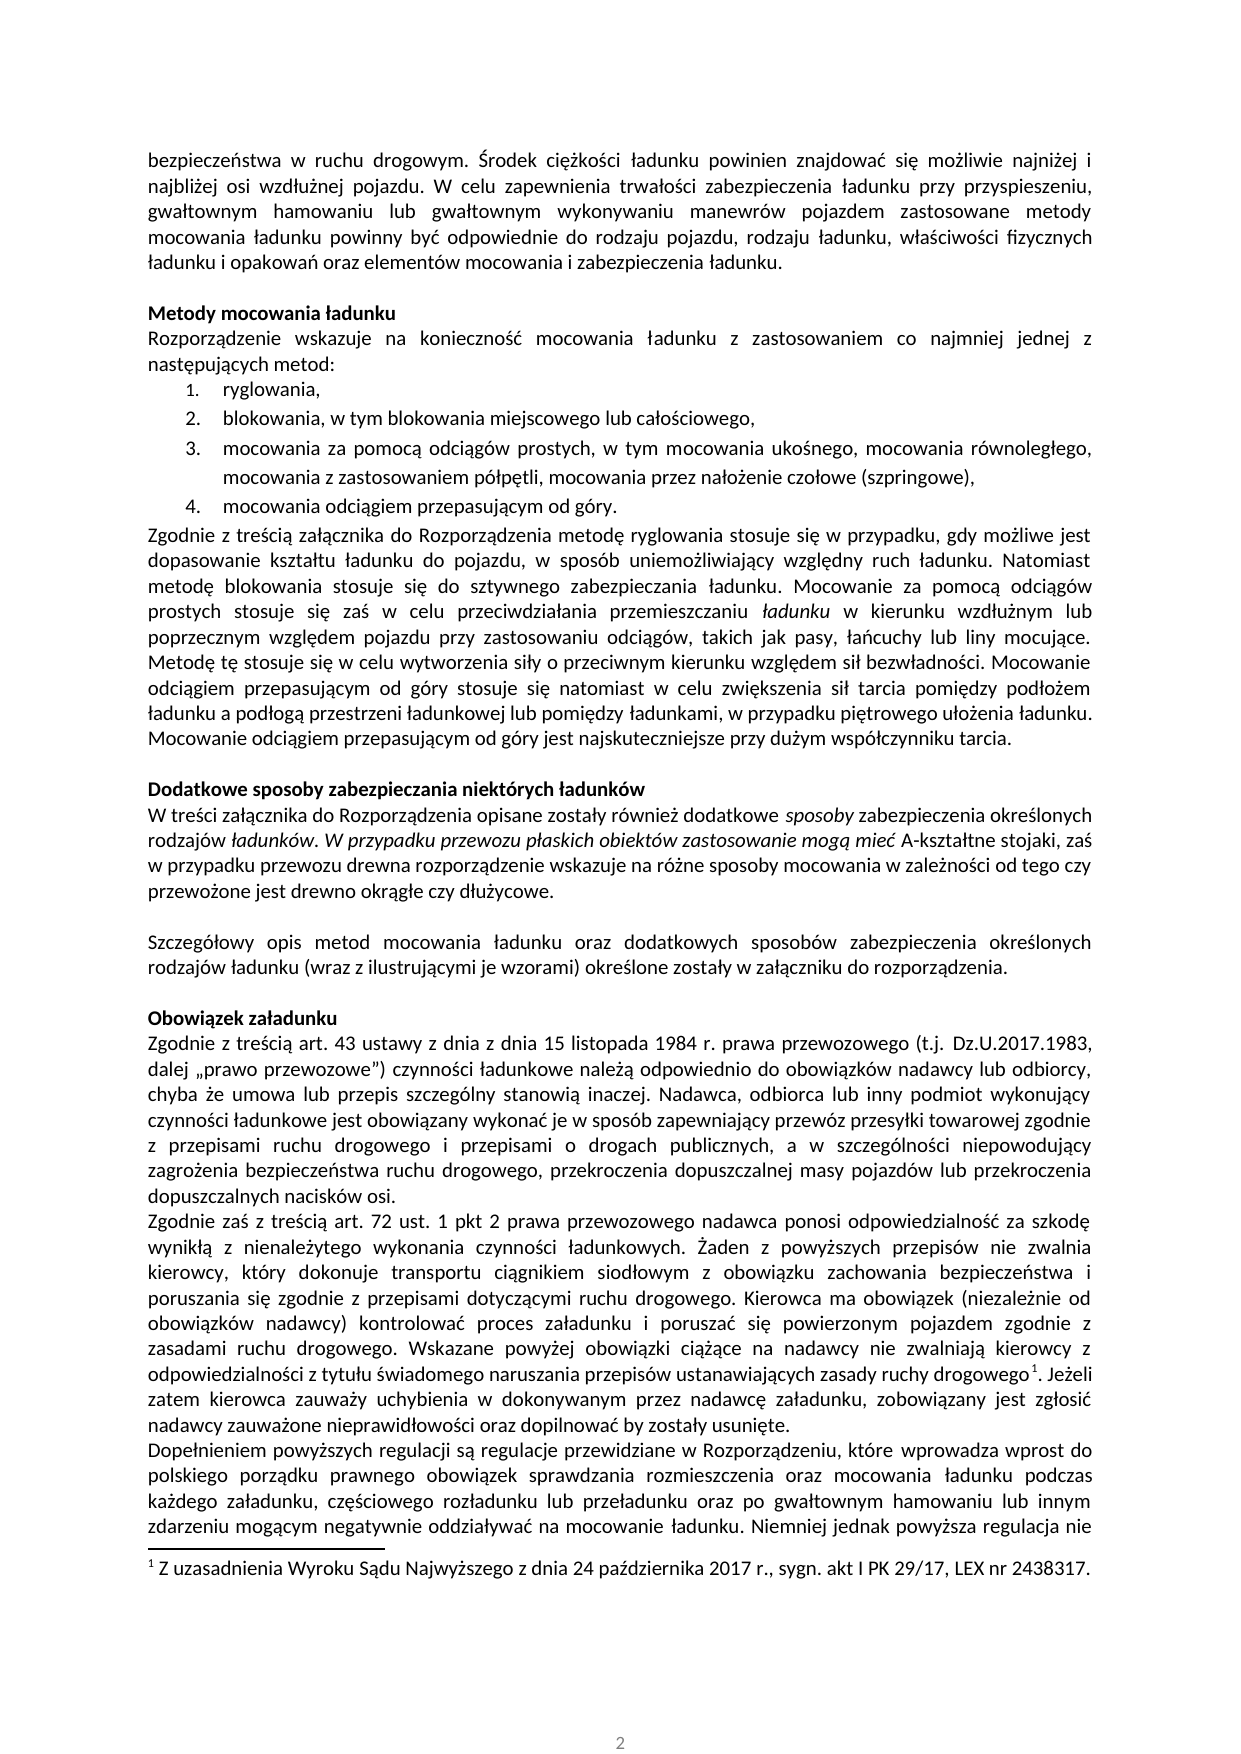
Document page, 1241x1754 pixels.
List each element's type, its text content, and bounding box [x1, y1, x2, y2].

list mocowania odciągiem przepasującym od góry. [185, 493, 1092, 518]
text Obowiązek załadunku [148, 1005, 1092, 1031]
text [148, 1437, 1092, 1539]
text Zgodnie zaś z treścią art. 72 ust. 1 pkt 2 prawa przewozowego nadawca ponosi odpowiedzialność za szkodę wynikłą z nienależytego wykonania czynności ładunkowych. Żaden z powyższych przepisów nie zwalnia kierowcy, który dokonuje transportu ciągnikiem siodłowym z obowiązku zachowania bezpieczeństwa i poruszania się zgodnie z przepisami dotyczącymi ruchu drogowego. Kierowca ma obowiązek (niezależnie od obowiązków nadawcy) kontrolować proces załadunku i poruszać się powierzonym pojazdem zgodnie z zasadami ruchu drogowego. Wskazane powyżej obowiązki ciążące na nadawcy nie zwalniają kierowcy z odpowiedzialności z tytułu świadomego naruszania przepisów ustanawiających zasady ruchy drogowego. Jeżeli zatem kierowca zauważy uchybienia w dokonywanym przez nadawcę załadunku, zobowiązany jest zgłosić nadawcy zauważone nieprawidłowości oraz dopilnować by zostały usunięte. [148, 1208, 1092, 1437]
text Metody mocowania ładunku [148, 300, 1092, 326]
text Zgodnie z treścią załącznika do Rozporządzenia metodę ryglowania stosuje się w przypadku, gdy możliwe jest dopasowanie kształtu ładunku do pojazdu, w sposób uniemożliwiający względny ruch ładunku. Natomiast metodę blokowania stosuje się do sztywnego zabezpieczania ładunku. Mocowanie za pomocą odciągów prostych stosuje się zaś w celu przeciwdziałania przemieszczaniu ładunku w kierunku wzdłużnym lub poprzecznym względem pojazdu przy zastosowaniu odciągów, takich jak pasy, łańcuchy lub liny mocujące. Metodę tę stosuje się w celu wytworzenia siły o przeciwnym kierunku względem sił bezwładności. Mocowanie odciągiem przepasującym od góry stosuje się natomiast w celu zwiększenia sił tarcia pomiędzy podłożem ładunku a podłogą przestrzeni ładunkowej lub pomiędzy ładunkami, w przypadku piętrowego ułożenia ładunku. Mocowanie odciągiem przepasującym od góry jest najskuteczniejsze przy dużym współczynniku tarcia. [148, 522, 1092, 751]
text Zgodnie z treścią art. 43 ustawy z dnia z dnia 15 listopada 1984 r. prawa przewozowego (t.j. Dz.U.2017.1983, dalej „prawo przewozowe”) czynności ładunkowe należą odpowiednio do obowiązków nadawcy lub odbiorcy, chyba że umowa lub przepis szczególny stanowią inaczej. Nadawca, odbiorca lub inny podmiot wykonujący czynności ładunkowe jest obowiązany wykonać je w sposób zapewniający przewóz przesyłki towarowej zgodnie z przepisami ruchu drogowego i przepisami o drogach publicznych, a w szczególności niepowodujący zagrożenia bezpieczeństwa ruchu drogowego, przekroczenia dopuszczalnej masy pojazdów lub przekroczenia dopuszczalnych nacisków osi. [148, 1031, 1092, 1208]
text Rozporządzenie wskazuje na konieczność mocowania ładunku z zastosowaniem co najmniej jednej z następujących metod: [148, 326, 1092, 376]
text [148, 148, 1092, 275]
text Dodatkowe sposoby zabezpieczania niektórych ładunków [148, 776, 1092, 802]
list blokowania, w tym blokowania miejscowego lub całościowego, [185, 406, 1092, 431]
list ryglowania, [185, 376, 1092, 402]
text Szczegółowy opis metod mocowania ładunku oraz dodatkowych sposobów zabezpieczenia określonych rodzajów ładunku (wraz z ilustrującymi je wzorami) określone zostały w załączniku do rozporządzenia. [148, 929, 1092, 980]
text W treści załącznika do Rozporządzenia opisane zostały również dodatkowe sposoby zabezpieczenia określonych rodzajów ładunków. W przypadku przewozu płaskich obiektów zastosowanie mogą mieć A-kształtne stojaki, zaś w przypadku przewozu drewna rozporządzenie wskazuje na różne sposoby mocowania w zależności od tego czy przewożone jest drewno okrągłe czy dłużycowe. [148, 802, 1092, 903]
list mocowania za pomocą odciągów prostych, w tym mocowania ukośnego, mocowania równoległego, mocowania z zastosowaniem półpętli, mocowania przez nałożenie czołowe (szpringowe), [185, 435, 1092, 489]
